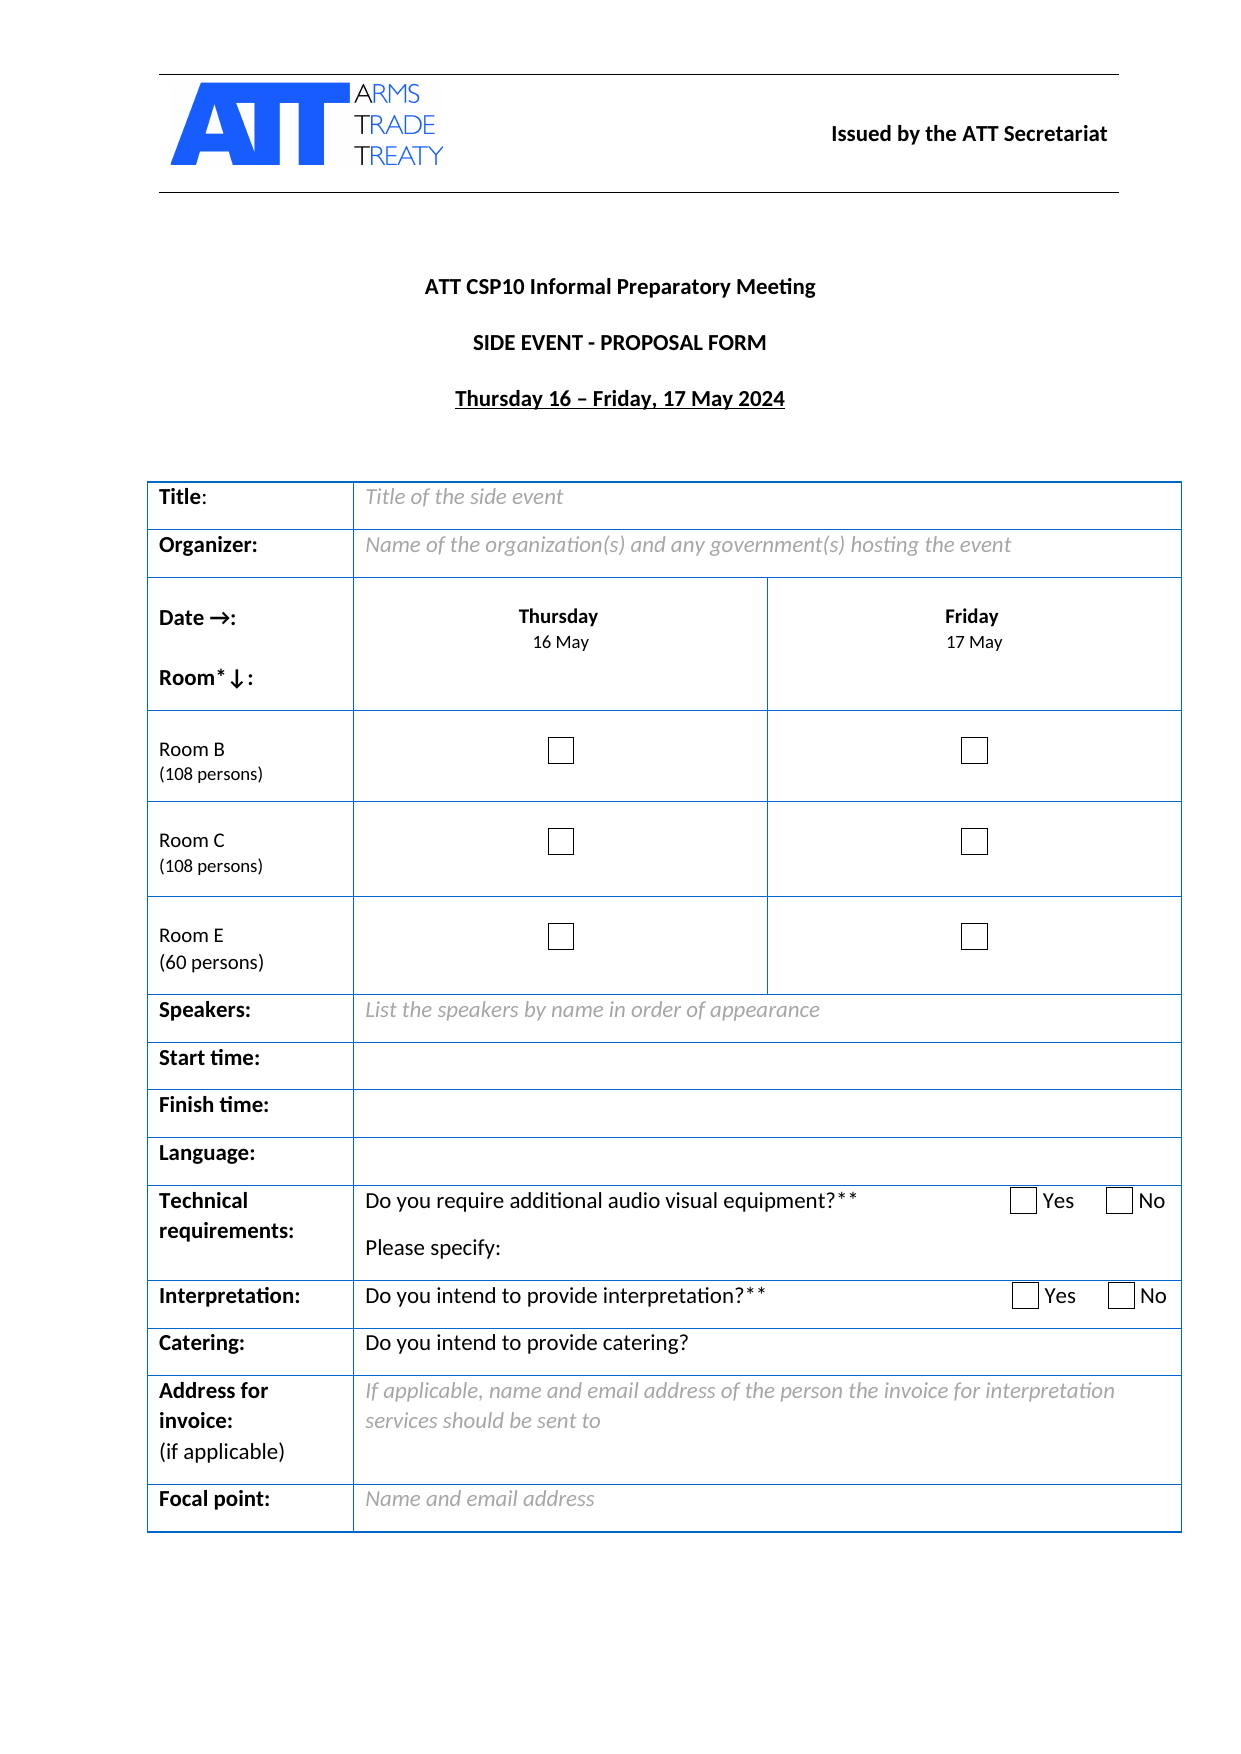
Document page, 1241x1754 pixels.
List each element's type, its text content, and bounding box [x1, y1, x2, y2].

table_cell [768, 802, 1181, 896]
table_cell Date →: Room*↓: [148, 578, 353, 710]
table_cell [354, 711, 767, 801]
table_cell Address for invoice: (if applicable) [148, 1376, 353, 1483]
table_cell Finish time: [148, 1090, 353, 1137]
table_cell [354, 1043, 1181, 1089]
table_cell Do you intend to provide interpretation?** Yes No [354, 1281, 1181, 1327]
table_cell [768, 711, 1181, 801]
table_cell Name and email address [354, 1485, 1181, 1531]
table_cell Do you intend to provide catering? [354, 1329, 1181, 1375]
table_cell Organizer: [148, 530, 353, 577]
table_header [159, 75, 627, 192]
text SIDE EVENT - PROPOSAL FORM [148, 328, 1093, 356]
table_cell Room B (108 persons) [148, 711, 353, 801]
table_header Title of the side event [354, 483, 1181, 529]
table_cell Do you require additional audio visual equipment?** Yes No Please specify: [354, 1186, 1181, 1280]
picture [170, 82, 443, 165]
table_cell Room E (60 persons) [148, 897, 353, 994]
table_cell Focal point: [148, 1485, 353, 1531]
table_header Issued by the ATT Secretariat [627, 75, 1119, 192]
table_cell Speakers: [148, 995, 353, 1042]
table_cell List the speakers by name in order of appearance [354, 995, 1181, 1042]
table_cell [354, 1090, 1181, 1137]
table_cell [768, 897, 1181, 994]
table_cell [354, 802, 767, 896]
table_cell Name of the organization(s) and any government(s) hosting the event [354, 530, 1181, 577]
table_cell [354, 897, 767, 994]
text Thursday 16 – Friday, 17 May 2024 [148, 384, 1093, 412]
table_cell Language: [148, 1138, 353, 1185]
table_cell Friday 17 May [768, 578, 1181, 710]
table_cell [354, 1138, 1181, 1185]
table_cell Thursday 16 May [354, 578, 767, 710]
table_cell If applicable, name and email address of the person the invoice for interpretation services should be sent to [354, 1376, 1181, 1483]
table_cell Room C (108 persons) [148, 802, 353, 896]
table_header Title: [148, 483, 353, 529]
table_cell Catering: [148, 1329, 353, 1375]
text ATT CSP10 Informal Preparatory Meeting [148, 272, 1093, 300]
table_cell Interpretation: [148, 1281, 353, 1327]
table_cell Start time: [148, 1043, 353, 1089]
table_cell Technical requirements: [148, 1186, 353, 1280]
